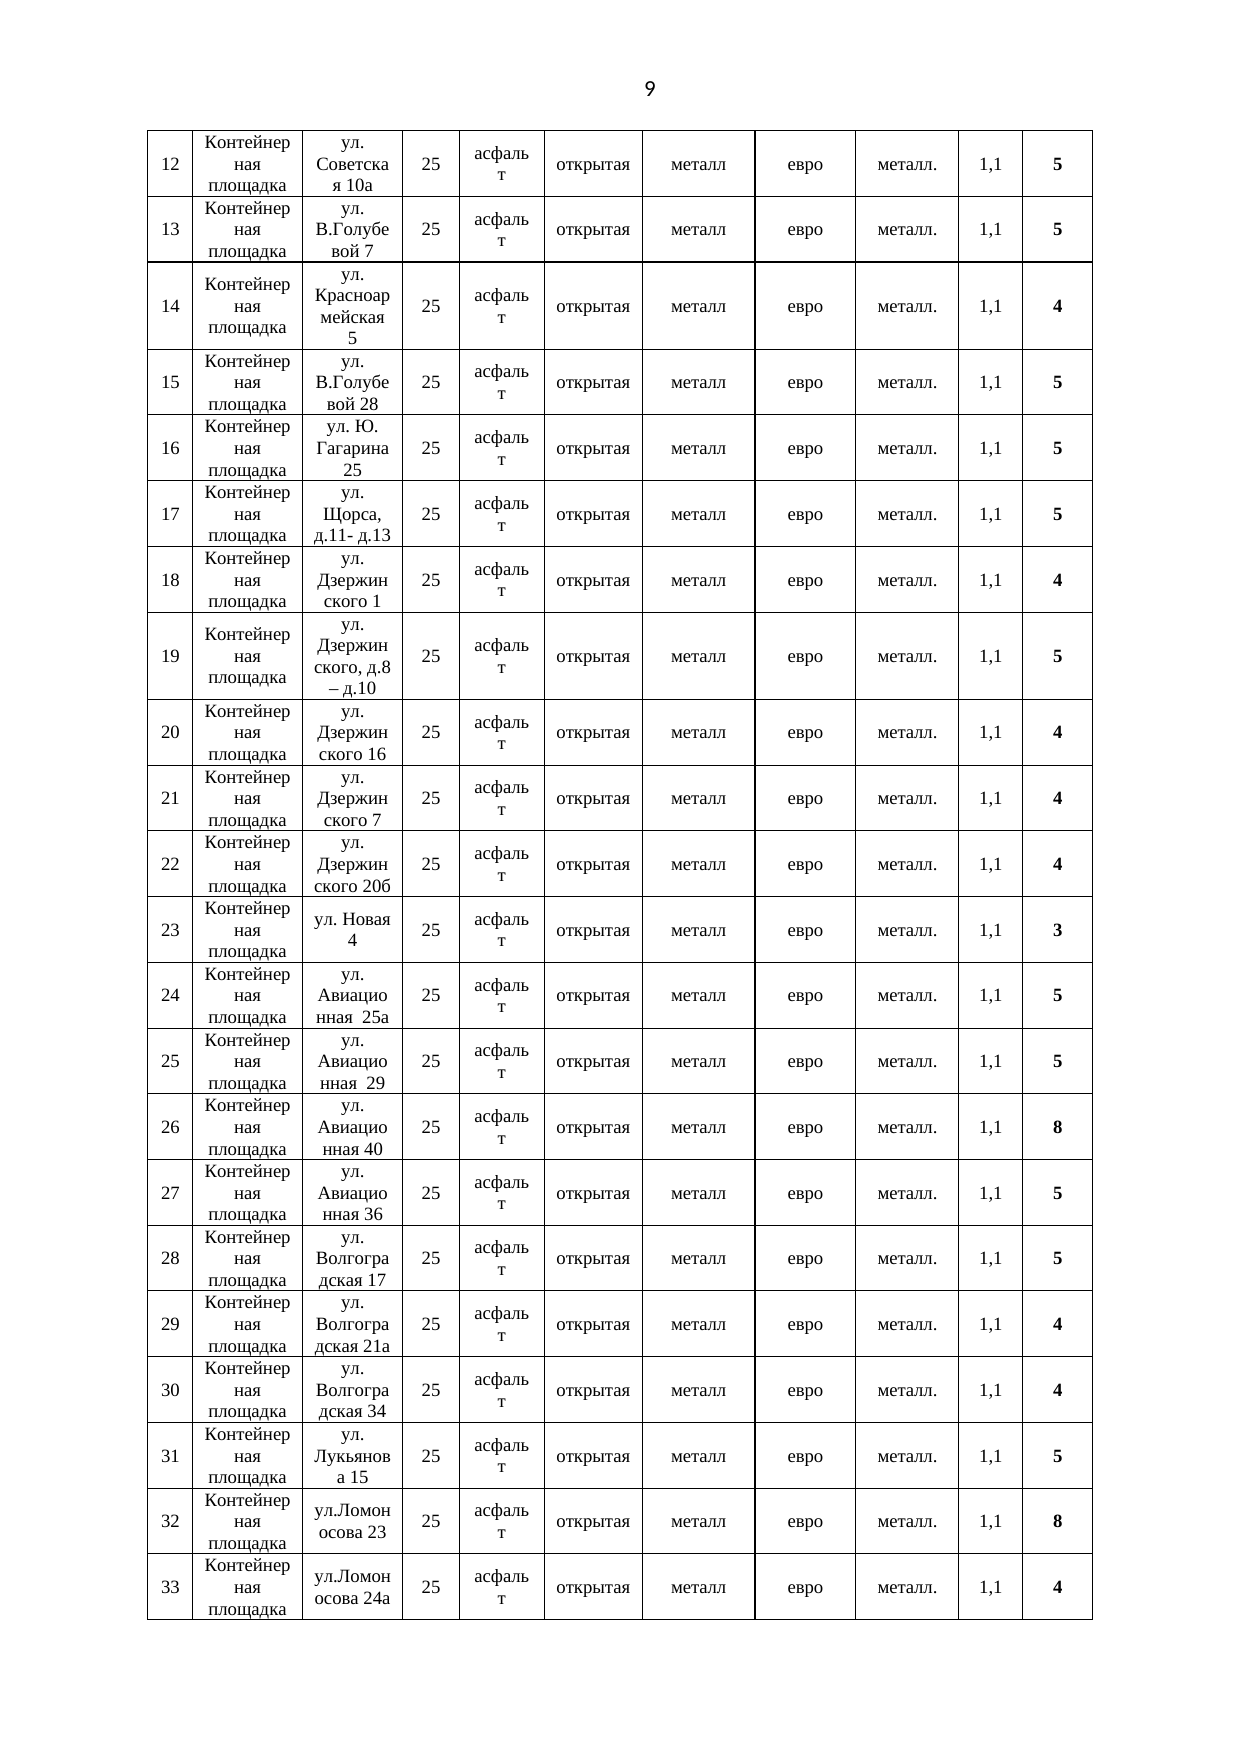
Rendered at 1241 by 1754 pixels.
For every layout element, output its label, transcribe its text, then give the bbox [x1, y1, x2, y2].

table_cell ул. Волгоградская 17 [303, 1226, 402, 1290]
table_cell Контейнерная площадка [193, 1291, 302, 1356]
table_cell 1,1 [959, 415, 1022, 480]
table_cell ул. Красноармейская 5 [303, 263, 402, 349]
table_cell ул. В.Голубевой 7 [303, 197, 402, 261]
table_cell металл [643, 613, 754, 699]
table_cell 4 [1023, 547, 1092, 612]
table_cell 22 [148, 831, 192, 896]
table_cell ул. Лукьянова 15 [303, 1423, 402, 1488]
table_cell 25 [403, 897, 459, 962]
table_cell открытая [545, 1291, 642, 1356]
table_cell 8 [1023, 1094, 1092, 1159]
table_cell 4 [1023, 831, 1092, 896]
table_cell ул. Щорса, д.11- д.13 [303, 481, 402, 546]
table_cell Контейнерная площадка [193, 1423, 302, 1488]
table_cell металл [643, 766, 754, 830]
table_cell металл. [856, 897, 958, 962]
table_cell открытая [545, 197, 642, 261]
table_cell ул. Дзержинского 1 [303, 547, 402, 612]
table_cell Контейнерная площадка [193, 1160, 302, 1225]
table_cell 29 [148, 1291, 192, 1356]
table_cell металл. [856, 1226, 958, 1290]
table_cell асфальт [460, 1226, 544, 1290]
table_cell металл. [856, 1423, 958, 1488]
table_cell 5 [1023, 481, 1092, 546]
table_cell асфальт [460, 1489, 544, 1553]
table_cell евро [756, 766, 855, 830]
table_cell металл [643, 963, 754, 1027]
table_cell открытая [545, 1226, 642, 1290]
table_cell Контейнерная площадка [193, 1094, 302, 1159]
table_cell асфальт [460, 766, 544, 830]
table_cell евро [756, 547, 855, 612]
table_cell асфальт [460, 547, 544, 612]
table_cell 25 [403, 613, 459, 699]
table_cell открытая [545, 350, 642, 414]
table_cell 5 [1023, 1226, 1092, 1290]
table_cell ул.Ломоносова 23 [303, 1489, 402, 1553]
table_cell металл [643, 263, 754, 349]
table_cell 25 [403, 481, 459, 546]
table_cell евро [756, 613, 855, 699]
table_cell асфальт [460, 613, 544, 699]
table_cell ул. В.Голубевой 28 [303, 350, 402, 414]
table_cell открытая [545, 481, 642, 546]
table_cell 5 [1023, 1160, 1092, 1225]
table_cell металл. [856, 700, 958, 764]
table_cell евро [756, 197, 855, 261]
table_cell открытая [545, 1357, 642, 1422]
table_cell 1,1 [959, 131, 1022, 196]
table_cell металл [643, 1423, 754, 1488]
table_cell 20 [148, 700, 192, 764]
table_cell ул. Ю. Гагарина 25 [303, 415, 402, 480]
table_cell 13 [148, 197, 192, 261]
table_cell металл [643, 1160, 754, 1225]
table_cell асфальт [460, 263, 544, 349]
table_cell 17 [148, 481, 192, 546]
table_cell Контейнерная площадка [193, 481, 302, 546]
table_cell евро [756, 963, 855, 1027]
table_cell 25 [403, 831, 459, 896]
table_cell евро [756, 897, 855, 962]
table_cell металл. [856, 350, 958, 414]
table_cell 1,1 [959, 547, 1022, 612]
table_cell 26 [148, 1094, 192, 1159]
table_cell 25 [403, 197, 459, 261]
table_cell 25 [403, 766, 459, 830]
table_cell Контейнерная площадка [193, 700, 302, 764]
table_cell 12 [148, 131, 192, 196]
table_cell открытая [545, 897, 642, 962]
table_cell 25 [403, 1029, 459, 1093]
table_cell 25 [403, 1160, 459, 1225]
table_cell металл [643, 1489, 754, 1553]
table_cell 5 [1023, 613, 1092, 699]
table_cell открытая [545, 700, 642, 764]
table_cell асфальт [460, 350, 544, 414]
table_cell Контейнерная площадка [193, 415, 302, 480]
table_cell 5 [1023, 963, 1092, 1027]
table_cell 25 [403, 700, 459, 764]
table_cell 4 [1023, 263, 1092, 349]
table_cell открытая [545, 131, 642, 196]
table_cell 32 [148, 1489, 192, 1553]
table_cell 1,1 [959, 831, 1022, 896]
table_cell 5 [1023, 197, 1092, 261]
table_cell асфальт [460, 963, 544, 1027]
table_cell 1,1 [959, 1423, 1022, 1488]
table_cell евро [756, 1291, 855, 1356]
table_cell ул. Авиационная 29 [303, 1029, 402, 1093]
table_cell металл. [856, 263, 958, 349]
table_cell 5 [1023, 350, 1092, 414]
table_cell открытая [545, 415, 642, 480]
table_cell Контейнерная площадка [193, 263, 302, 349]
table_cell Контейнерная площадка [193, 1029, 302, 1093]
table_cell 25 [403, 263, 459, 349]
table_cell асфальт [460, 1357, 544, 1422]
table_cell 24 [148, 963, 192, 1027]
table_cell асфальт [460, 1029, 544, 1093]
table_cell открытая [545, 613, 642, 699]
table_cell 25 [403, 350, 459, 414]
table_cell евро [756, 415, 855, 480]
table_cell 1,1 [959, 766, 1022, 830]
table_cell ул.Ломоносова 24а [303, 1554, 402, 1619]
table_cell асфальт [460, 131, 544, 196]
table_cell евро [756, 263, 855, 349]
table_cell 25 [403, 1489, 459, 1553]
table_cell металл [643, 700, 754, 764]
table_cell металл [643, 831, 754, 896]
table_cell 1,1 [959, 897, 1022, 962]
table_cell асфальт [460, 197, 544, 261]
table_cell металл [643, 1029, 754, 1093]
table_cell Контейнерная площадка [193, 897, 302, 962]
table_cell 21 [148, 766, 192, 830]
table_cell 1,1 [959, 263, 1022, 349]
table_cell металл. [856, 131, 958, 196]
table_cell евро [756, 1489, 855, 1553]
table_cell 4 [1023, 700, 1092, 764]
table_cell 1,1 [959, 350, 1022, 414]
table_cell 1,1 [959, 1029, 1022, 1093]
table_cell евро [756, 1226, 855, 1290]
table_cell 19 [148, 613, 192, 699]
table_cell открытая [545, 263, 642, 349]
table_cell открытая [545, 963, 642, 1027]
table_cell металл. [856, 613, 958, 699]
table_cell Контейнерная площадка [193, 547, 302, 612]
table_cell 25 [403, 1291, 459, 1356]
table_cell металл. [856, 766, 958, 830]
table_cell металл. [856, 1489, 958, 1553]
table_cell открытая [545, 1554, 642, 1619]
table_cell евро [756, 1554, 855, 1619]
table_cell евро [756, 131, 855, 196]
table_cell 25 [403, 1554, 459, 1619]
table_cell асфальт [460, 897, 544, 962]
table_cell ул. Волгоградская 21а [303, 1291, 402, 1356]
table_cell металл [643, 415, 754, 480]
table_cell 1,1 [959, 1554, 1022, 1619]
table_cell металл. [856, 1357, 958, 1422]
table_cell ул. Авиационная 36 [303, 1160, 402, 1225]
table_cell евро [756, 700, 855, 764]
table_cell Контейнерная площадка [193, 963, 302, 1027]
table_cell металл [643, 131, 754, 196]
table_cell металл. [856, 1094, 958, 1159]
table_cell металл [643, 1226, 754, 1290]
table_cell Контейнерная площадка [193, 350, 302, 414]
table_cell ул. Дзержинского 20б [303, 831, 402, 896]
table_cell асфальт [460, 415, 544, 480]
table_cell ул. Советская 10а [303, 131, 402, 196]
table_cell металл. [856, 547, 958, 612]
table_cell 25 [403, 1423, 459, 1488]
table_cell асфальт [460, 700, 544, 764]
table_cell открытая [545, 1423, 642, 1488]
table_cell ул. Дзержинского 7 [303, 766, 402, 830]
table_cell 4 [1023, 1357, 1092, 1422]
table_cell ул. Авиационная 25а [303, 963, 402, 1027]
table_cell асфальт [460, 481, 544, 546]
table_cell 25 [403, 963, 459, 1027]
table_cell металл [643, 1094, 754, 1159]
table_cell асфальт [460, 1291, 544, 1356]
table_cell 1,1 [959, 1357, 1022, 1422]
table_cell 27 [148, 1160, 192, 1225]
table_cell 5 [1023, 131, 1092, 196]
table_cell металл [643, 1357, 754, 1422]
table_cell металл [643, 481, 754, 546]
table_cell ул. Дзержинского, д.8 – д.10 [303, 613, 402, 699]
table_cell 25 [403, 547, 459, 612]
table_cell металл. [856, 963, 958, 1027]
table_cell 5 [1023, 415, 1092, 480]
table_cell 1,1 [959, 963, 1022, 1027]
table_cell открытая [545, 1160, 642, 1225]
table_cell ул. Новая 4 [303, 897, 402, 962]
table_cell 4 [1023, 1291, 1092, 1356]
table_cell 1,1 [959, 197, 1022, 261]
table_cell открытая [545, 1094, 642, 1159]
table_cell 8 [1023, 1489, 1092, 1553]
table_cell евро [756, 1423, 855, 1488]
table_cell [193, 131, 302, 196]
table_cell 30 [148, 1357, 192, 1422]
table_cell Контейнерная площадка [193, 1357, 302, 1422]
table_cell 5 [1023, 1423, 1092, 1488]
table_cell 28 [148, 1226, 192, 1290]
table_cell асфальт [460, 1160, 544, 1225]
table_cell открытая [545, 547, 642, 612]
table_cell ул. Авиационная 40 [303, 1094, 402, 1159]
table_cell 23 [148, 897, 192, 962]
table_cell металл [643, 350, 754, 414]
table_cell 1,1 [959, 481, 1022, 546]
table_cell металл. [856, 1029, 958, 1093]
table_cell 1,1 [959, 1226, 1022, 1290]
table_cell евро [756, 481, 855, 546]
table_cell Контейнерная площадка [193, 766, 302, 830]
table_cell 25 [403, 131, 459, 196]
table_cell металл [643, 1291, 754, 1356]
table_cell металл. [856, 831, 958, 896]
table_cell евро [756, 350, 855, 414]
table_cell 31 [148, 1423, 192, 1488]
table_cell открытая [545, 1489, 642, 1553]
table_cell 14 [148, 263, 192, 349]
table_cell металл [643, 897, 754, 962]
table_cell асфальт [460, 1554, 544, 1619]
table_cell ул. Дзержинского 16 [303, 700, 402, 764]
table_cell евро [756, 831, 855, 896]
table_cell металл. [856, 415, 958, 480]
table_cell 1,1 [959, 1291, 1022, 1356]
table_cell металл [643, 1554, 754, 1619]
table_cell металл. [856, 197, 958, 261]
table_cell Контейнерная площадка [193, 197, 302, 261]
table_cell 3 [1023, 897, 1092, 962]
table_cell асфальт [460, 831, 544, 896]
table_cell 1,1 [959, 1094, 1022, 1159]
table_cell евро [756, 1094, 855, 1159]
table_cell 1,1 [959, 700, 1022, 764]
table_cell 25 [403, 1226, 459, 1290]
table_cell металл. [856, 1554, 958, 1619]
table_cell 25 [403, 1357, 459, 1422]
table_cell 1,1 [959, 1489, 1022, 1553]
table_cell 4 [1023, 1554, 1092, 1619]
table_cell Контейнерная площадка [193, 1489, 302, 1553]
table_cell Контейнерная площадка [193, 831, 302, 896]
table_cell открытая [545, 1029, 642, 1093]
table_cell асфальт [460, 1094, 544, 1159]
table_cell 18 [148, 547, 192, 612]
table_cell 5 [1023, 1029, 1092, 1093]
table_cell металл. [856, 481, 958, 546]
table_cell Контейнерная площадка [193, 613, 302, 699]
table_cell металл. [856, 1160, 958, 1225]
table_cell 4 [1023, 766, 1092, 830]
table_cell евро [756, 1160, 855, 1225]
table_cell открытая [545, 766, 642, 830]
table_cell ул. Волгоградская 34 [303, 1357, 402, 1422]
table_cell Контейнерная площадка [193, 1226, 302, 1290]
table_cell металл. [856, 1291, 958, 1356]
table_cell 1,1 [959, 613, 1022, 699]
table_cell 25 [403, 415, 459, 480]
table_cell 16 [148, 415, 192, 480]
table_cell 33 [148, 1554, 192, 1619]
table_cell 25 [148, 1029, 192, 1093]
table_cell 1,1 [959, 1160, 1022, 1225]
table_cell евро [756, 1029, 855, 1093]
table_cell 15 [148, 350, 192, 414]
table_cell асфальт [460, 1423, 544, 1488]
table_cell металл [643, 197, 754, 261]
table_cell 25 [403, 1094, 459, 1159]
table_cell металл [643, 547, 754, 612]
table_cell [193, 1554, 302, 1619]
table_cell евро [756, 1357, 855, 1422]
table_cell открытая [545, 831, 642, 896]
